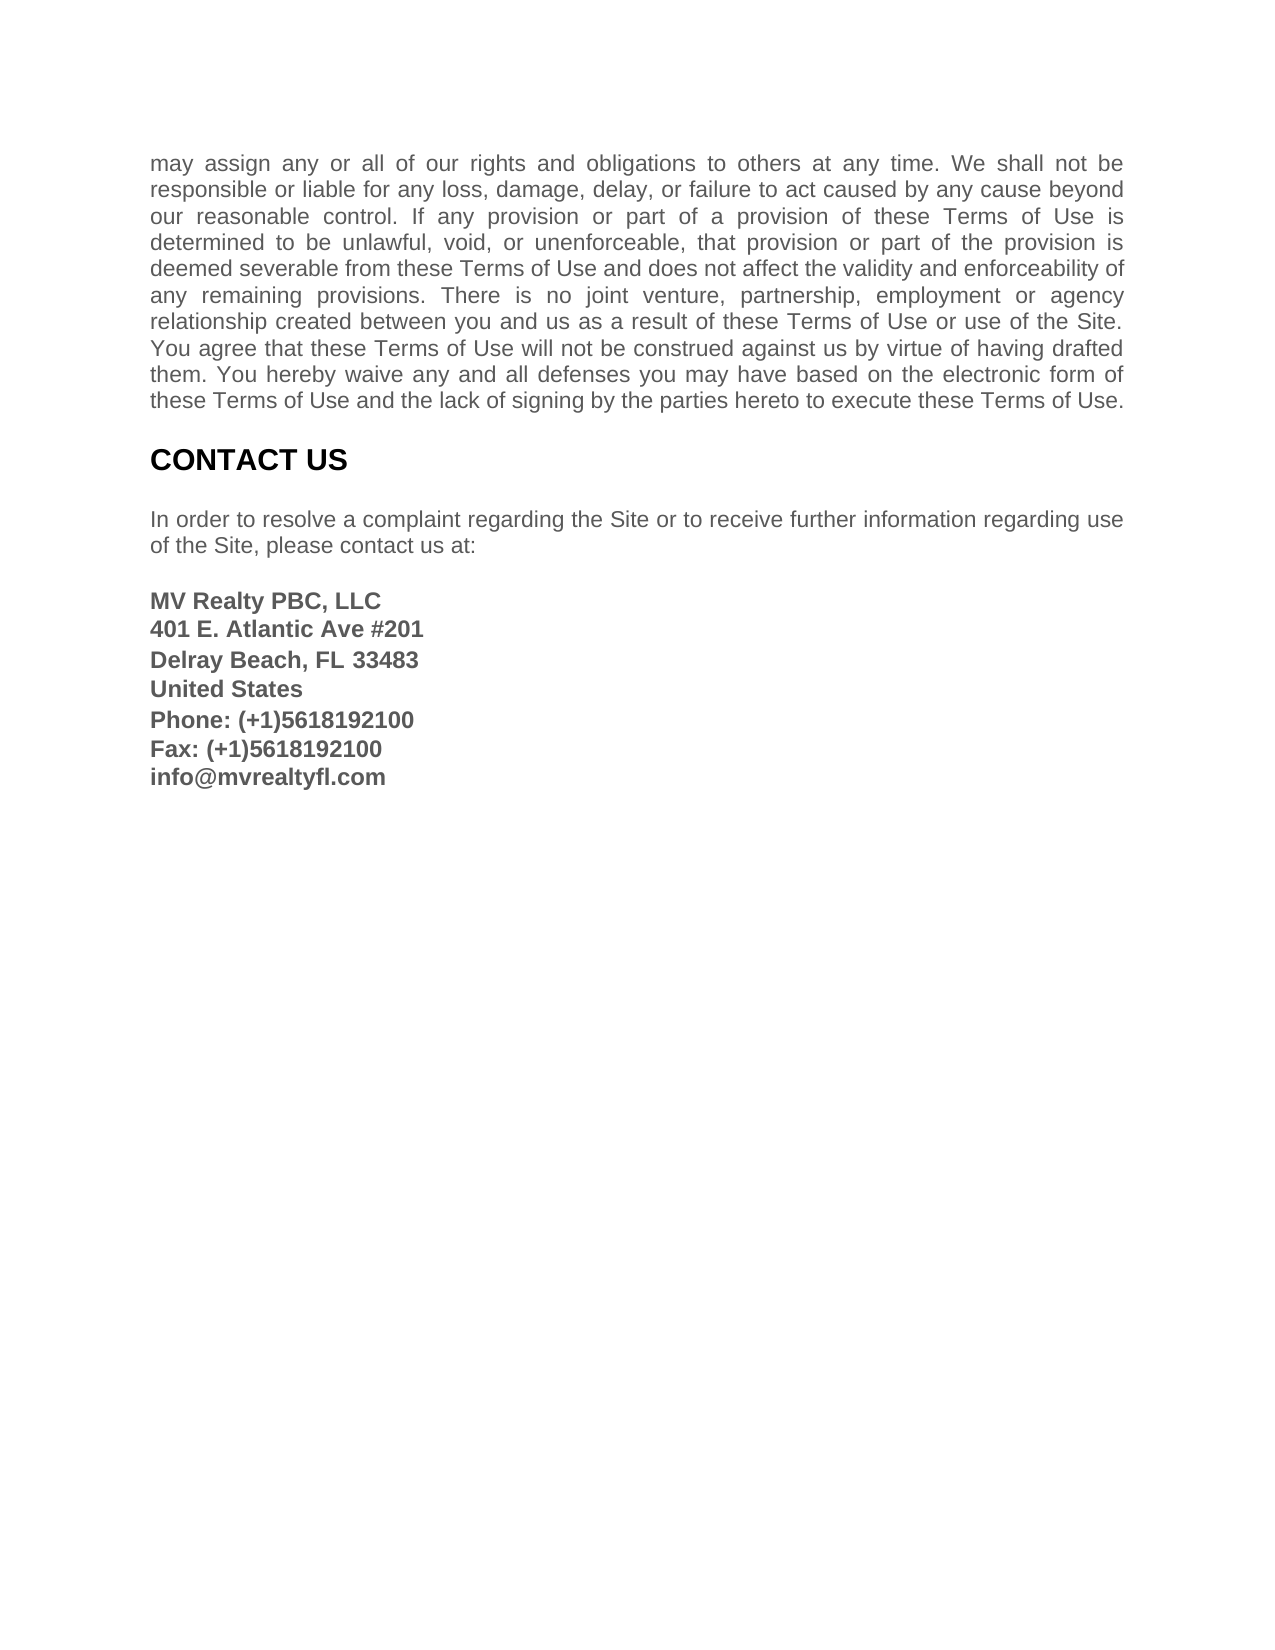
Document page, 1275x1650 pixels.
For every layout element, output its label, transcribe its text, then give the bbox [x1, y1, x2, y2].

text MV Realty PBC, LLC [150, 587, 1125, 615]
text 401 E. Atlantic Ave #201 [150, 615, 1125, 642]
text info@mvrealtyfl.com [150, 762, 1125, 790]
text Phone: (+1)5618192100 [150, 702, 1125, 735]
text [150, 150, 1125, 413]
text United States [150, 675, 1125, 702]
text CONTACT US [150, 442, 1125, 477]
text In order to resolve a complaint regarding the Site or to receive further information regarding use of the Site, please contact us at: [150, 506, 1125, 558]
text Fax: (+1)5618192100 [150, 735, 1125, 762]
text Delray Beach, FL 33483 [150, 642, 1125, 675]
